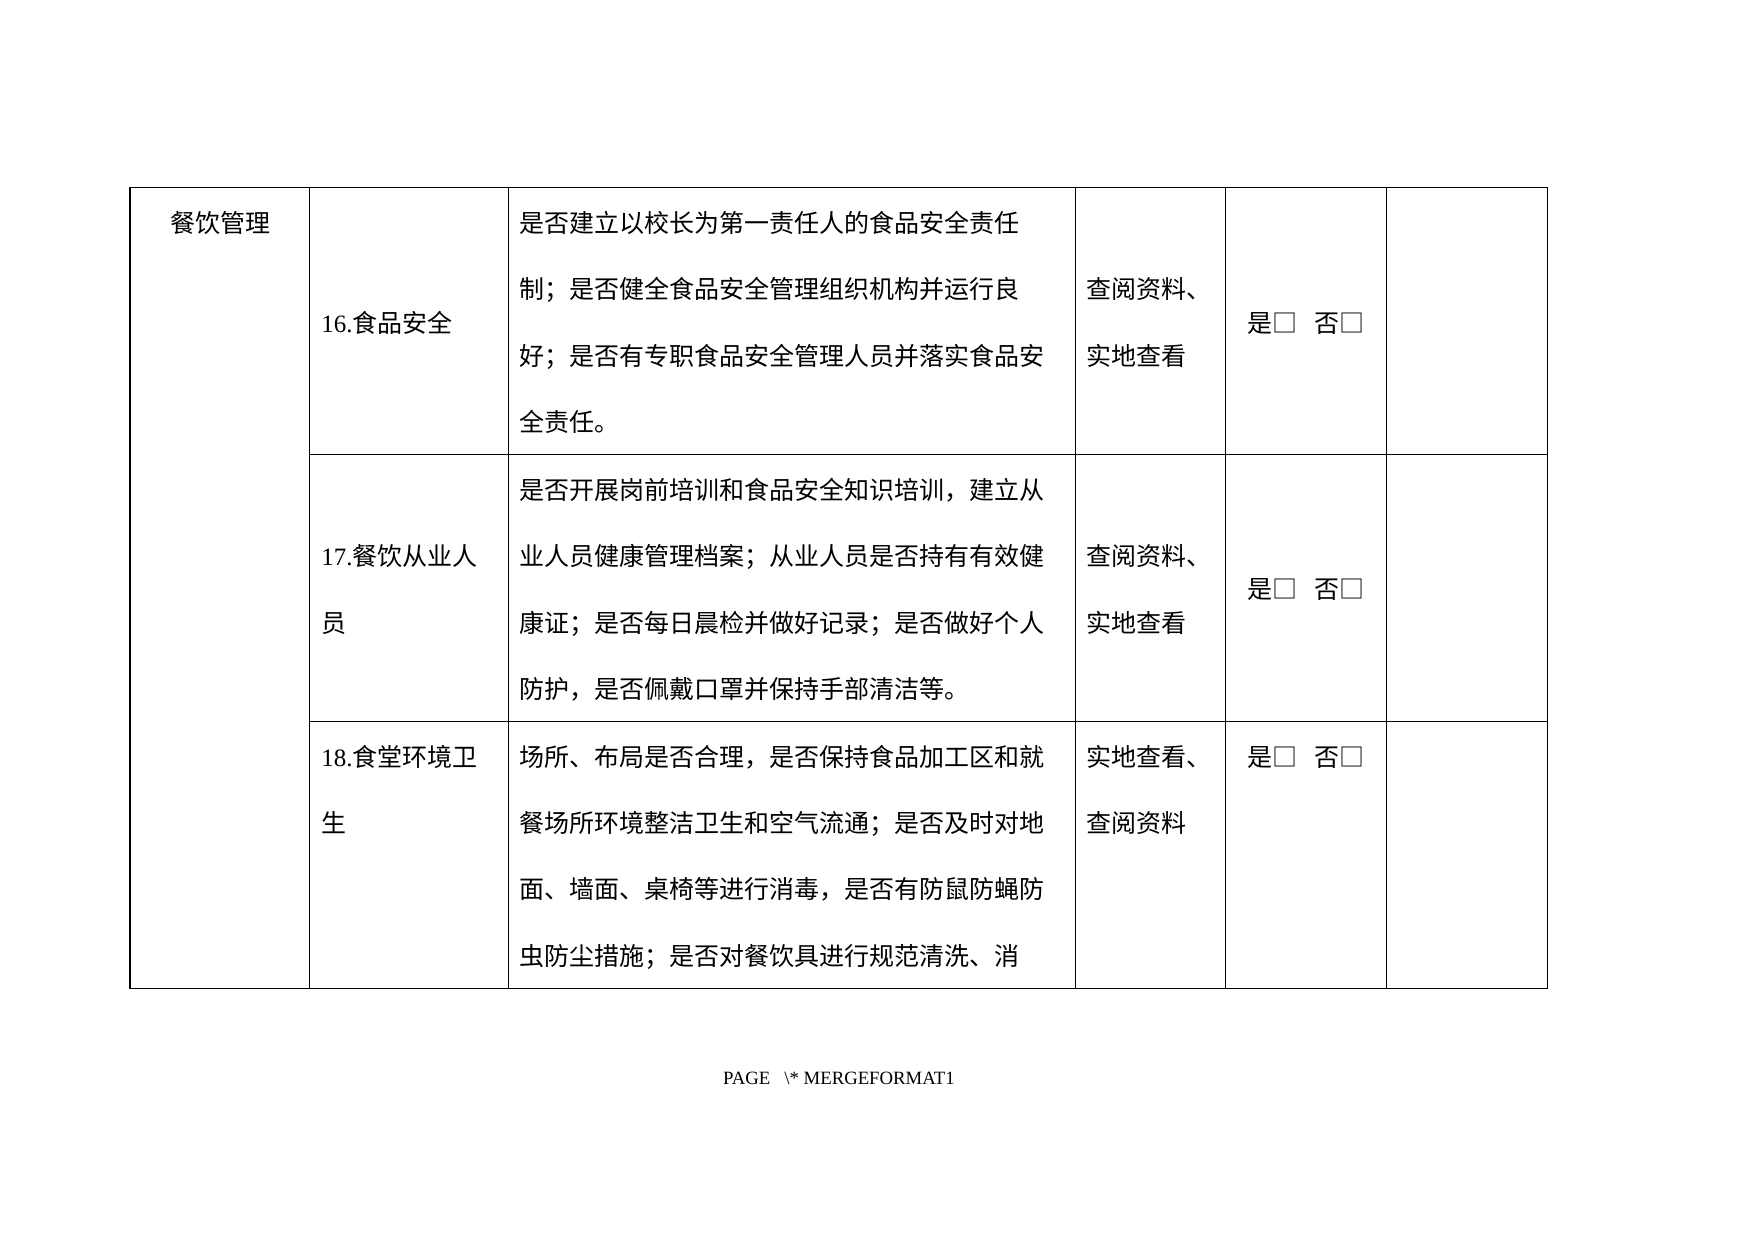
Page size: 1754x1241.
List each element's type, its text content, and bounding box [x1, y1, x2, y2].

table_cell 是否开展岗前培训和食品安全知识培训，建立从业人员健康管理档案；从业人员是否持有有效健康证；是否每日晨检并做好记录；是否做好个人防护，是否佩戴口罩并保持手部清洁等。 [509, 455, 1075, 721]
table_cell 餐饮管理 [131, 188, 309, 988]
table_cell 是□ 否□ [1226, 722, 1386, 988]
table_cell 是否建立以校长为第一责任人的食品安全责任制；是否健全食品安全管理组织机构并运行良好；是否有专职食品安全管理人员并落实食品安全责任。 [509, 188, 1075, 454]
table_cell 查阅资料、实地查看 [1076, 188, 1225, 454]
table_cell [1387, 455, 1547, 721]
table_cell 查阅资料、实地查看 [1076, 455, 1225, 721]
table_cell 17.餐饮从业人员 [310, 455, 508, 721]
table_cell 18.食堂环境卫生 [310, 722, 508, 988]
table_cell 16.食品安全 [310, 188, 508, 454]
table_cell 是□ 否□ [1226, 455, 1386, 721]
table_cell 实地查看、查阅资料 [1076, 722, 1225, 988]
table_cell [1387, 722, 1547, 988]
table_cell [1387, 188, 1547, 454]
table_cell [509, 722, 1075, 988]
table_cell 是□ 否□ [1226, 188, 1386, 454]
